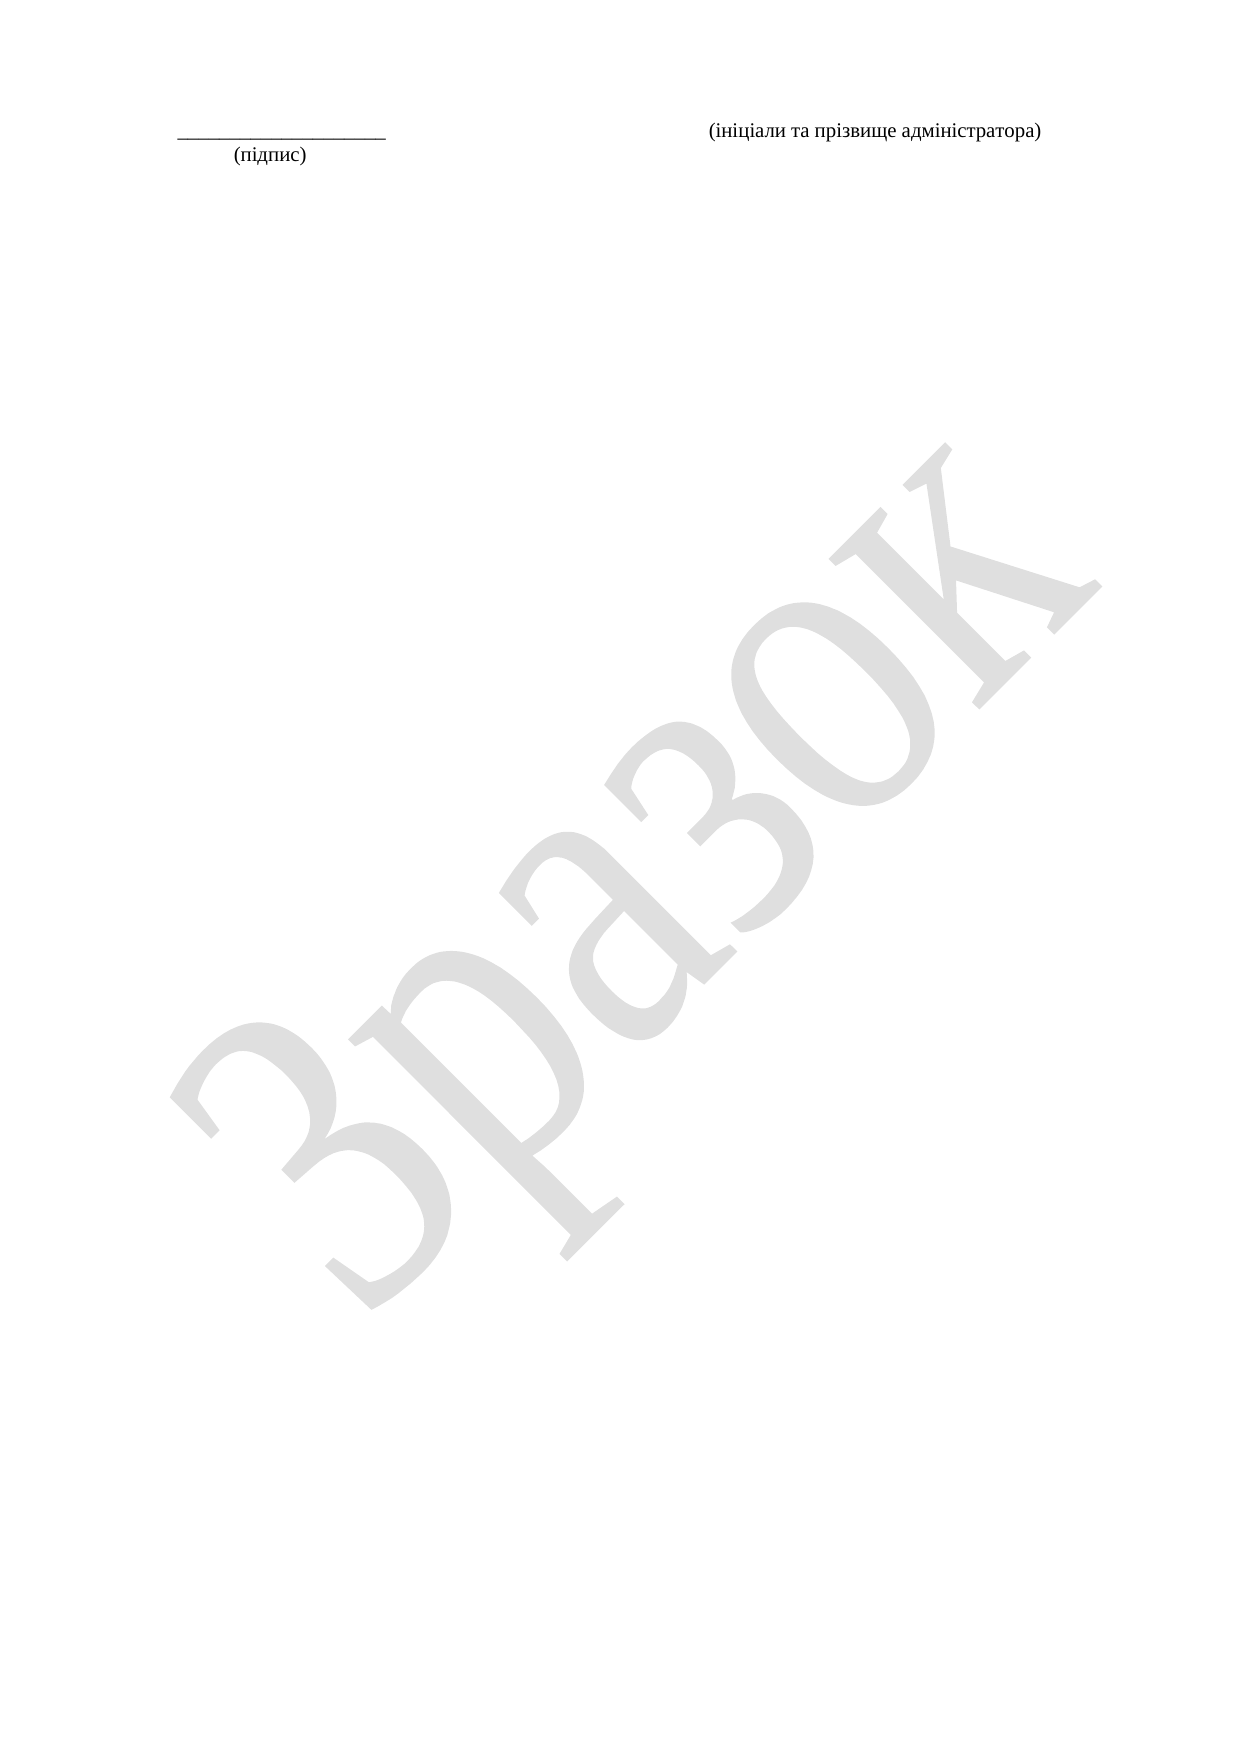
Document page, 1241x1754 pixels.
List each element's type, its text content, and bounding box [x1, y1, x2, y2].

text ____________________ (ініціали та прізвище адміністратора) (підпис) [177, 118, 1152, 166]
